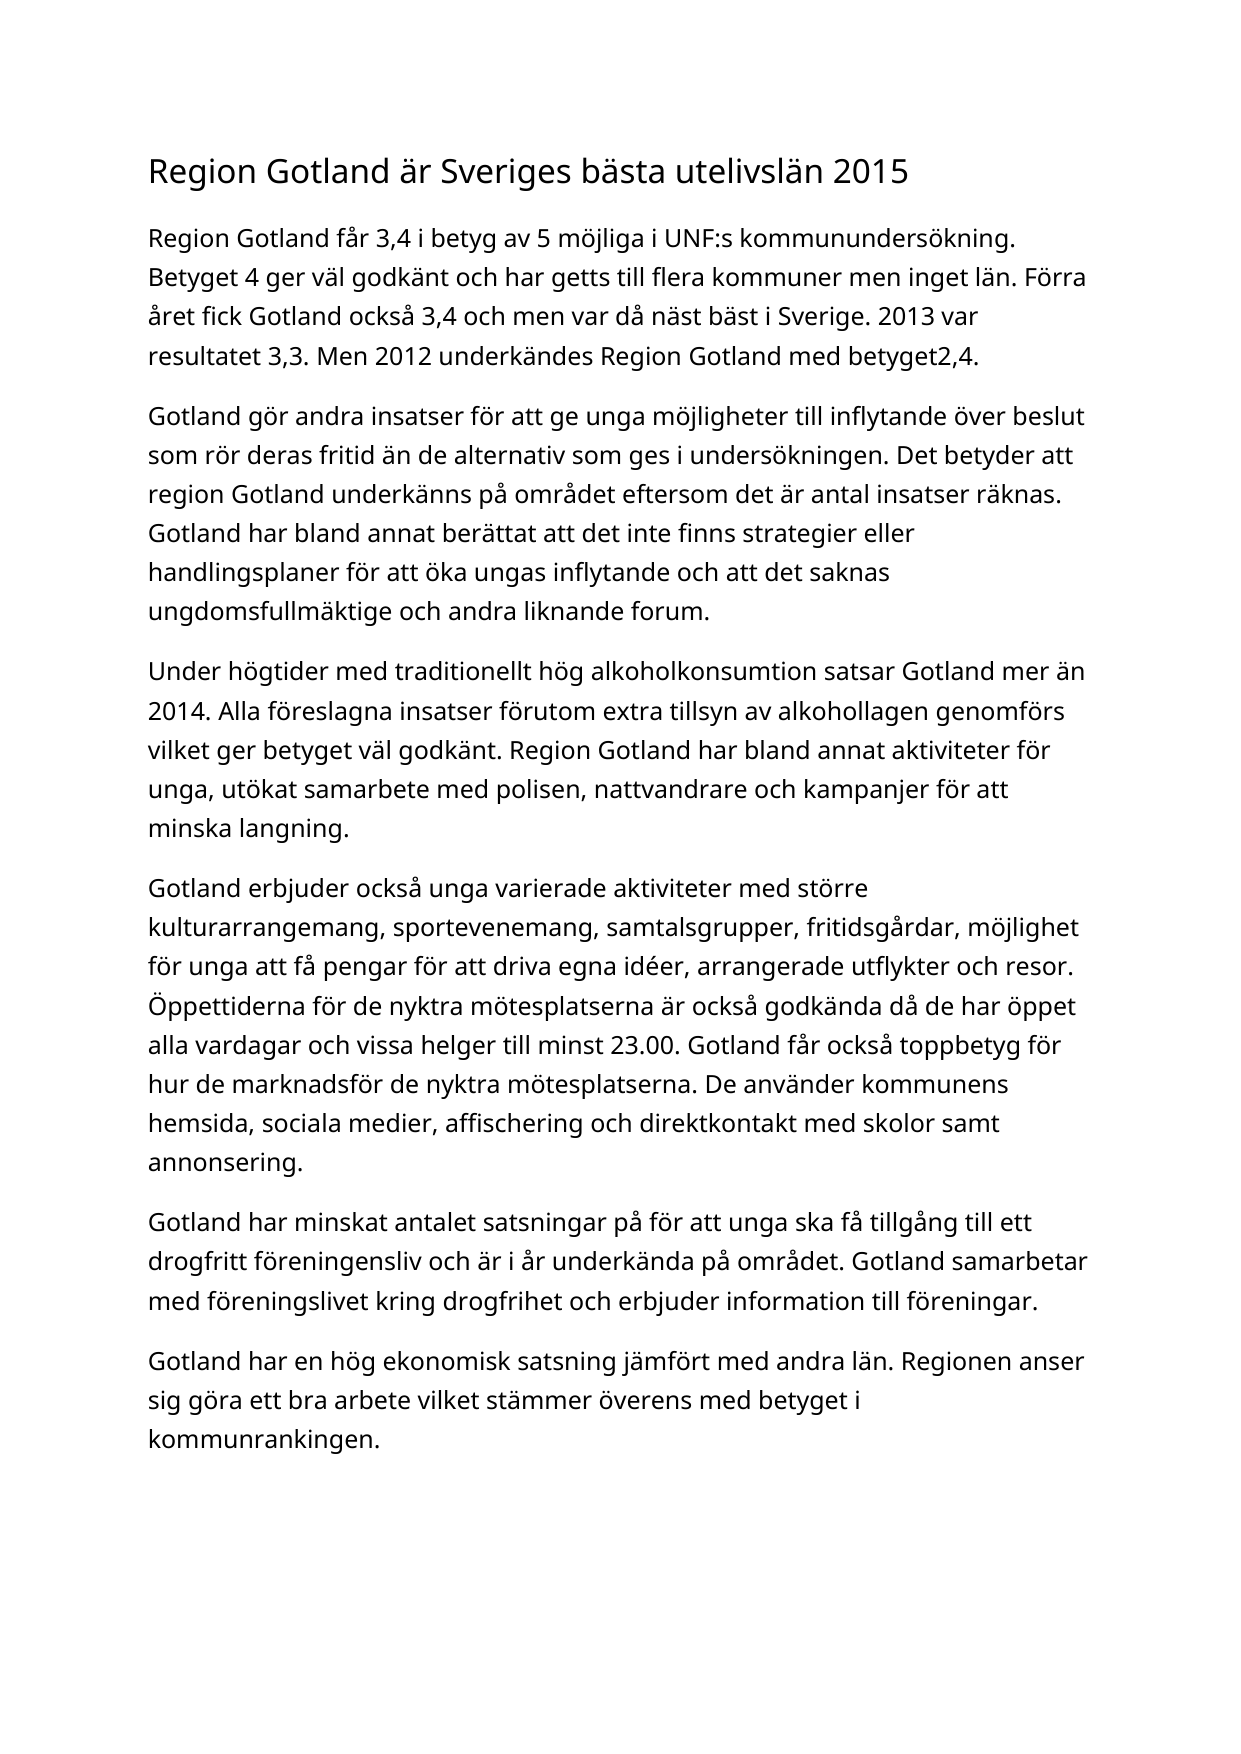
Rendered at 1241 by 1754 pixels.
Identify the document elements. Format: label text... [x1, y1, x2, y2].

text Region Gotland får 3,4 i betyg av 5 möjliga i UNF:s kommunundersökning. Betyget 4 ger väl godkänt och har getts till flera kommuner men inget län. Förra året fick Gotland också 3,4 och men var då näst bäst i Sverige. 2013 var resultatet 3,3. Men 2012 underkändes Region Gotland med betyget2,4. [148, 221, 1093, 372]
text Under högtider med traditionellt hög alkoholkonsumtion satsar Gotland mer än 2014. Alla föreslagna insatser förutom extra tillsyn av alkohollagen genomförs vilket ger betyget väl godkänt. Region Gotland har bland annat aktiviteter för unga, utökat samarbete med polisen, nattvandrare och kampanjer för att minska langning. [148, 654, 1093, 845]
text Gotland har minskat antalet satsningar på för att unga ska få tillgång till ett drogfritt föreningensliv och är i år underkända på området. Gotland samarbetar med föreningslivet kring drogfrihet och erbjuder information till föreningar. [148, 1205, 1093, 1317]
text Region Gotland är Sveriges bästa utelivslän 2015 [148, 148, 1093, 193]
text Gotland gör andra insatser för att ge unga möjligheter till inflytande över beslut som rör deras fritid än de alternativ som ges i undersökningen. Det betyder att region Gotland underkänns på området eftersom det är antal insatser räknas. Gotland har bland annat berättat att det inte finns strategier eller handlingsplaner för att öka ungas inflytande och att det saknas ungdomsfullmäktige och andra liknande forum. [148, 398, 1093, 628]
text Gotland erbjuder också unga varierade aktiviteter med större kulturarrangemang, sportevenemang, samtalsgrupper, fritidsgårdar, möjlighet för unga att få pengar för att driva egna idéer, arrangerade utflykter och resor. Öppettiderna för de nyktra mötesplatserna är också godkända då de har öppet alla vardagar och vissa helger till minst 23.00. Gotland får också toppbetyg för hur de marknadsför de nyktra mötesplatserna. De använder kommunens hemsida, sociala medier, affischering och direktkontakt med skolor samt annonsering. [148, 871, 1093, 1179]
text Gotland har en hög ekonomisk satsning jämfört med andra län. Regionen anser sig göra ett bra arbete vilket stämmer överens med betyget i kommunrankingen. [148, 1343, 1093, 1456]
